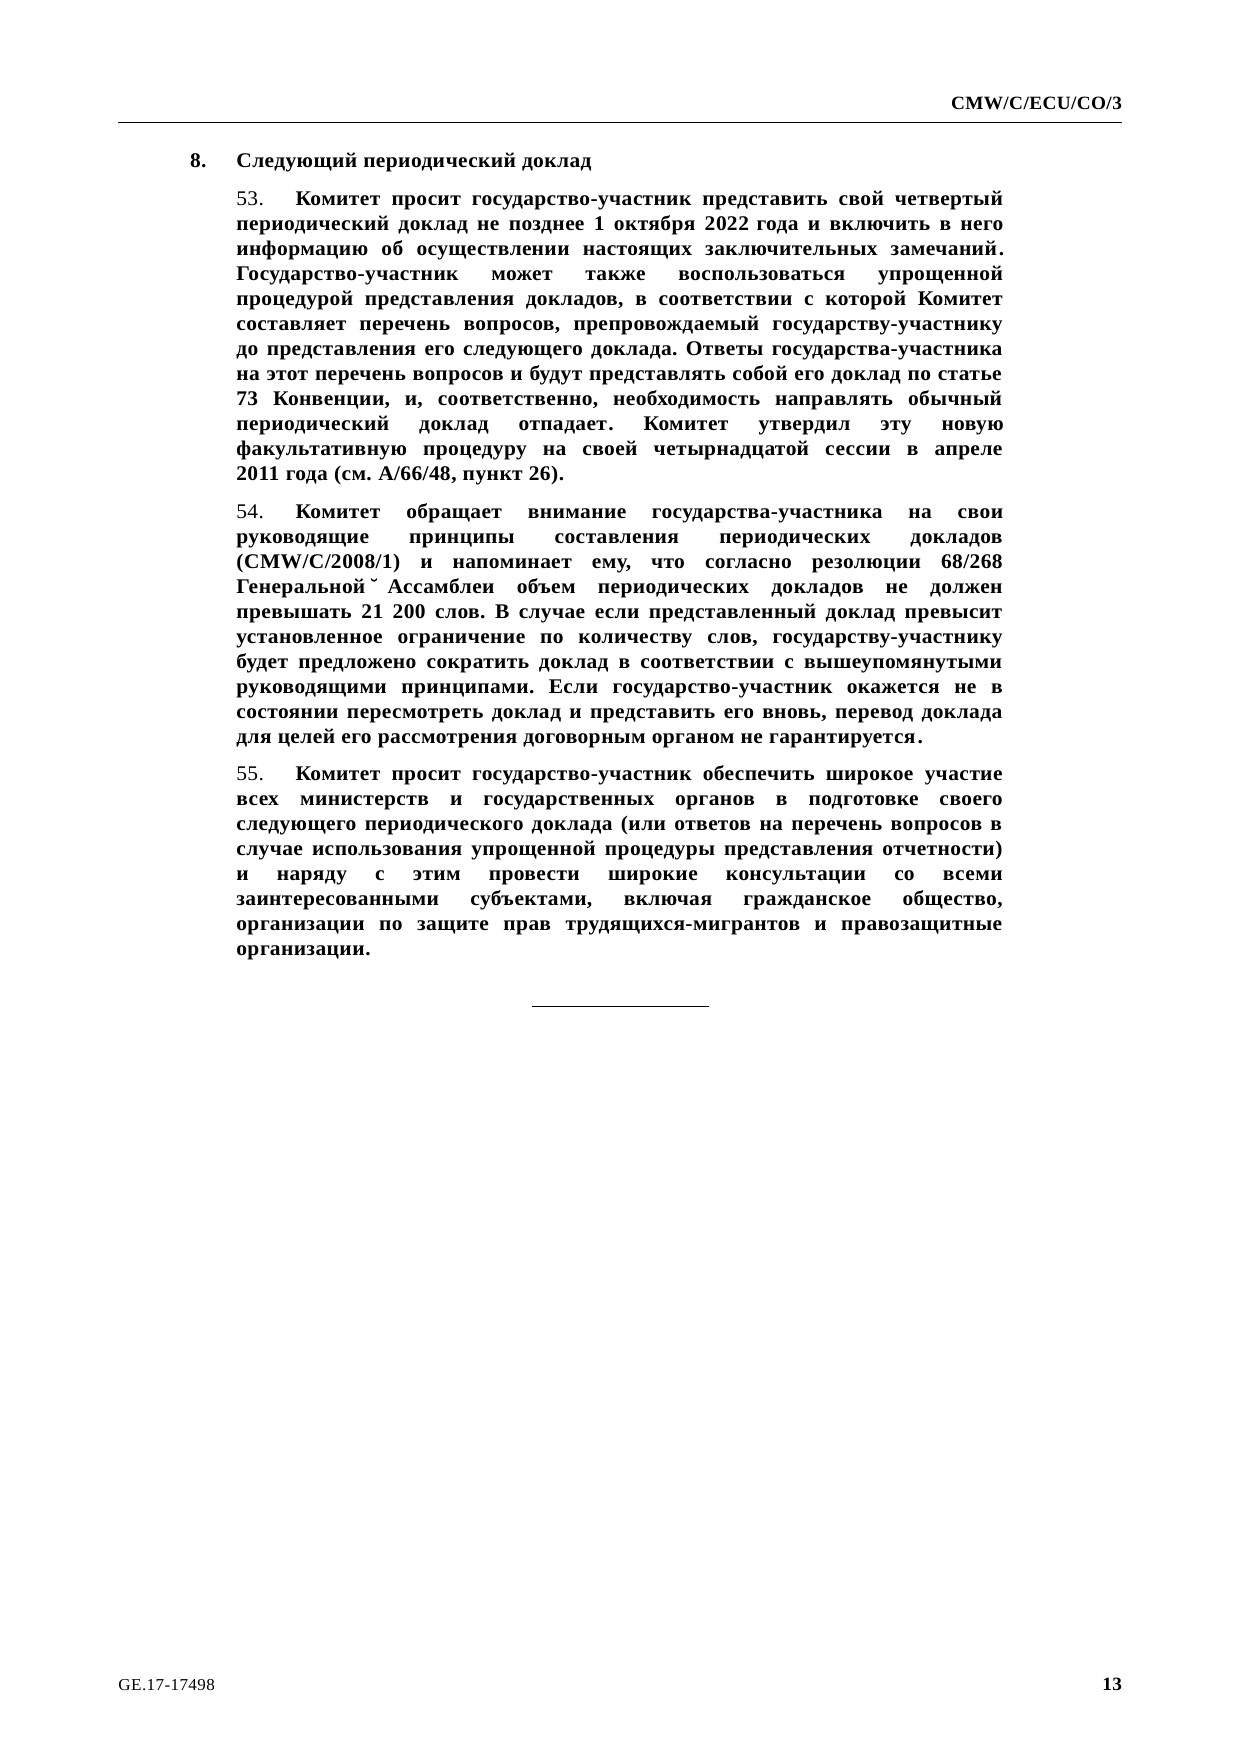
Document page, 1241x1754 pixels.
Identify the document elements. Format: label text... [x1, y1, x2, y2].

text 8. Следующий периодический доклад [118, 148, 1004, 173]
text 55. Комитет просит государство-участник обеспечить широкое участие всех министерств и государственных органов в подготовке своего следующего периодического доклада (или ответов на перечень вопросов в случае использования упрощенной процедуры представления отчетности) и наряду с этим провести широкие консультации со всеми заинтересованными субъектами, включая гражданское общество, организации по защите прав трудящихся-мигрантов и правозащитные организации. [236, 760, 1004, 960]
text 54. Комитет обращает внимание государства-участника на свои руководящие принципы составления периодических докладов (CMW/C/2008/1) и напоминает ему, что согласно резолюции 68/268 Генеральной̆ Ассамблеи объем периодических докладов не должен превышать 21 200 слов. В случае если представленный доклад превысит установленное ограничение по количеству слов, государству-участнику будет предложено сократить доклад в соответствии с вышеупомянутыми руководящими принципами. Если государство-участник окажется не в состоянии пересмотреть доклад и представить его вновь, перевод доклада для целей его рассмотрения договорным органом не гарантируется. [236, 498, 1004, 748]
text 53. Комитет просит государство-участник представить свой четвертый периодический доклад не позднее 1 октября 2022 года и включить в него информацию об осуществлении настоящих заключительных замечаний. Государство-участник может также воспользоваться упрощенной процедурой представления докладов, в соответствии с которой Комитет составляет перечень вопросов, препровождаемый государству-участнику до представления его следующего доклада. Ответы государства-участника на этот перечень вопросов и будут представлять собой его доклад по статье 73 Конвенции, и, соответственно, необходимость направлять обычный периодический доклад отпадает. Комитет утвердил эту новую факультативную процедуру на своей четырнадцатой сессии в апреле 2011 года (см. A/66/48, пункт 26). [236, 185, 1004, 485]
